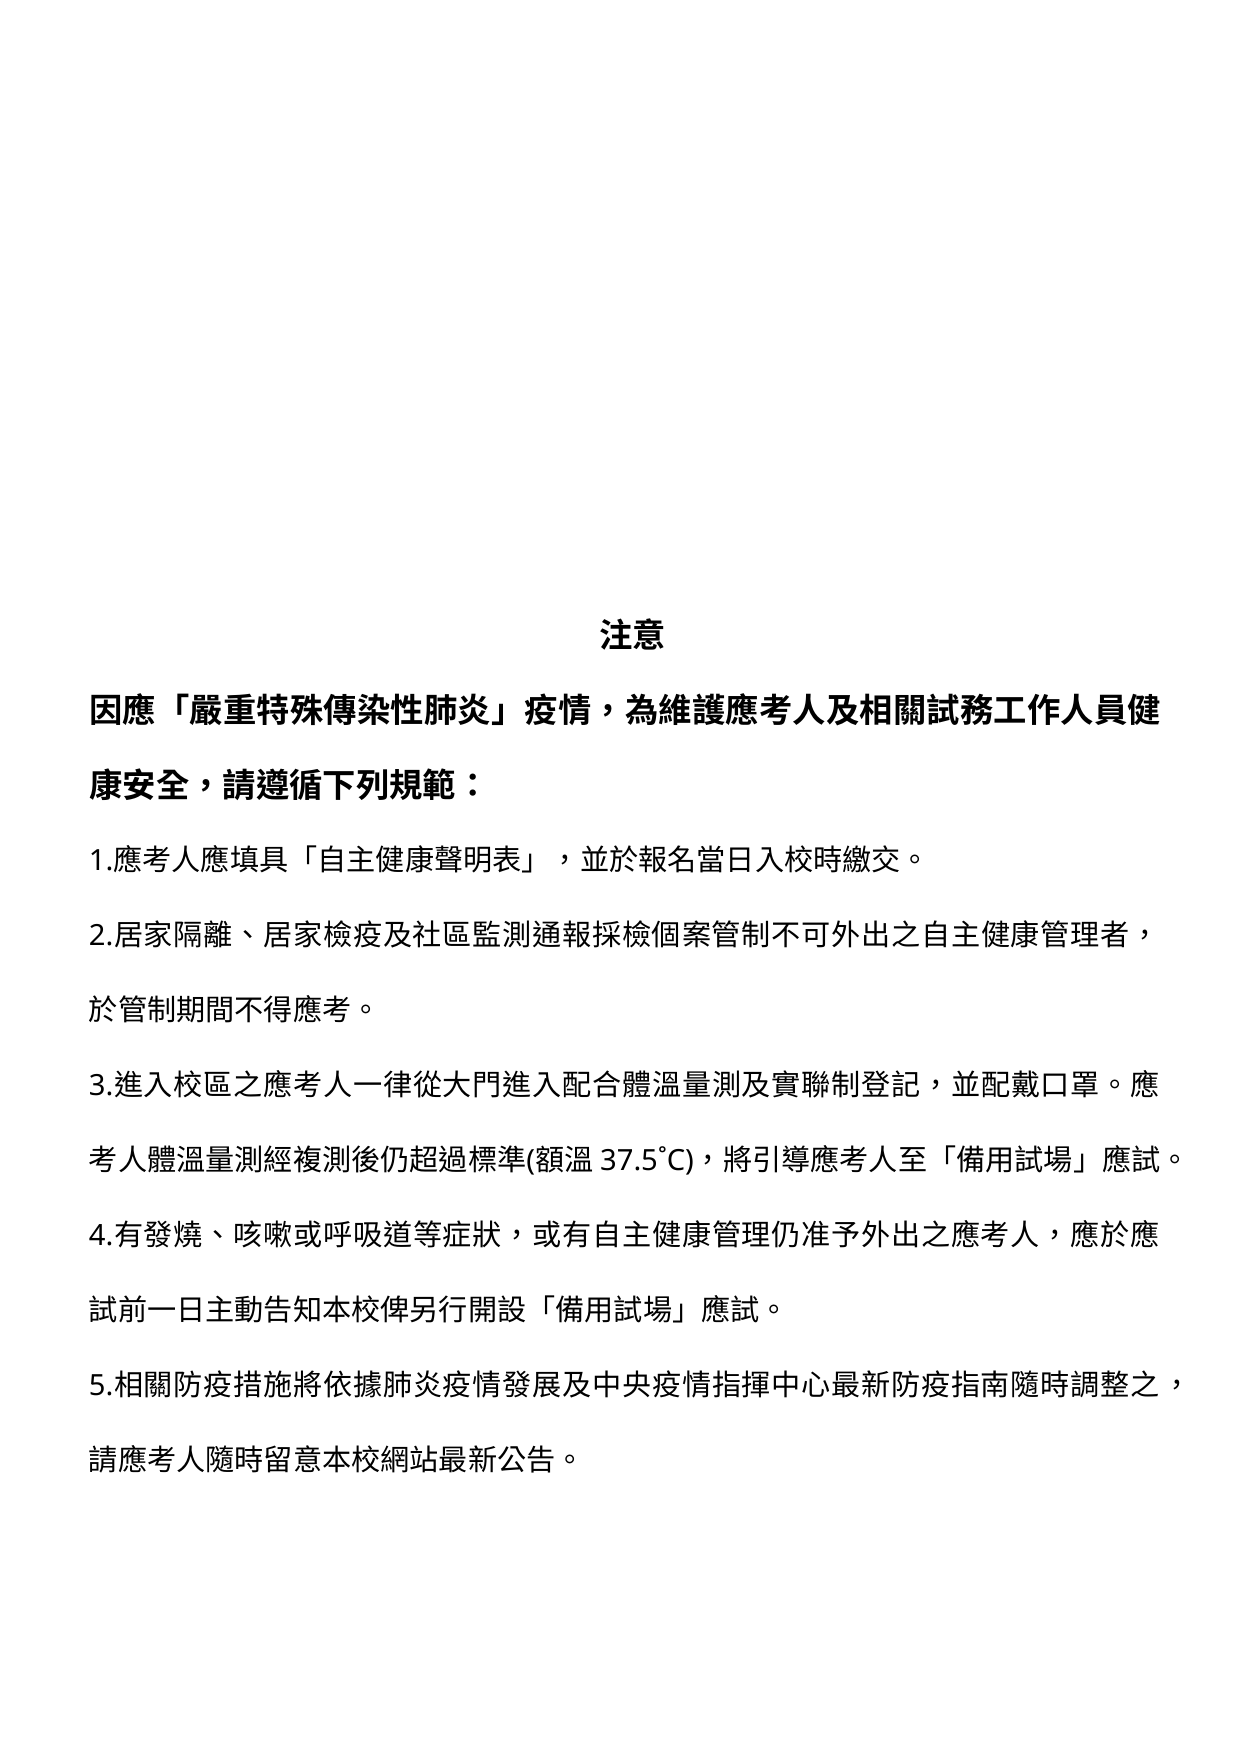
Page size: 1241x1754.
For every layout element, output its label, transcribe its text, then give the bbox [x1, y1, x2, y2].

text 5.相關防疫措施將依據肺炎疫情發展及中央疫情指揮中心最新防疫指南隨時調整之，請應考人隨時留意本校網站最新公告。 [89, 1345, 1162, 1495]
text 1.應考人應填具「自主健康聲明表」，並於報名當日入校時繳交。 [89, 820, 1162, 895]
text 因應「嚴重特殊傳染性肺炎」疫情，為維護應考人及相關試務工作人員健康安全，請遵循下列規範： [89, 670, 1162, 820]
text 2.居家隔離、居家檢疫及社區監測通報採檢個案管制不可外出之自主健康管理者，於管制期間不得應考。 [89, 895, 1162, 1045]
text 注意 [103, 595, 1162, 670]
text 3.進入校區之應考人一律從大門進入配合體溫量測及實聯制登記，並配戴口罩。應考人體溫量測經複測後仍超過標準(額溫 37.5˚C)，將引導應考人至「備用試場」應試。 [89, 1045, 1162, 1195]
text 4.有發燒、咳嗽或呼吸道等症狀，或有自主健康管理仍准予外出之應考人，應於應試前一日主動告知本校俾另行開設「備用試場」應試。 [89, 1195, 1162, 1345]
